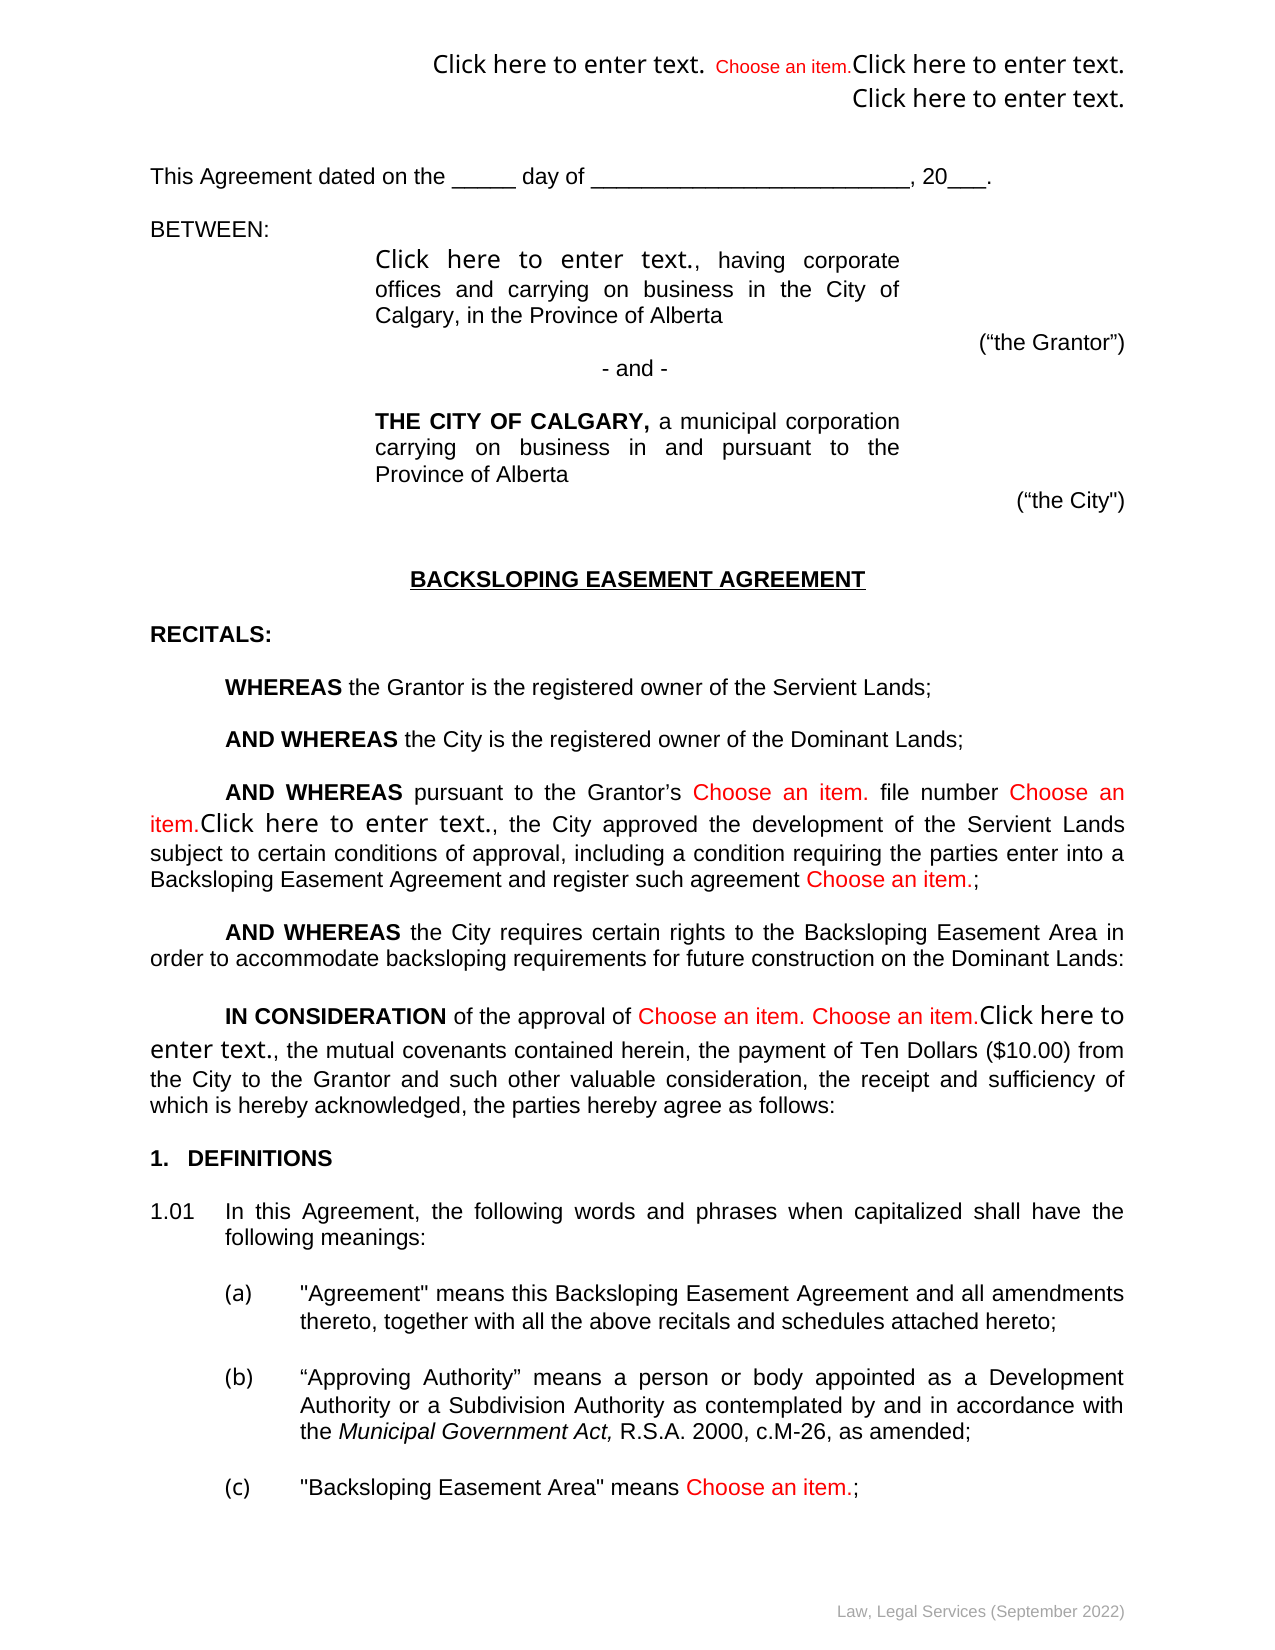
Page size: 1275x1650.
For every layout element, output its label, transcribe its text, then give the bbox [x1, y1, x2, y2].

text This Agreement dated on the _____ day of _________________________, 20___. [150, 163, 1125, 189]
list “Approving Authority” means a person or body appointed as a Development Authority or a Subdivision Authority as contemplated by and in accordance with the Municipal Government Act, R.S.A. 2000, c.M-26, as amended; [225, 1361, 1125, 1444]
list "Backsloping Easement Area" means ; [225, 1471, 1131, 1502]
text Recitals: [150, 621, 1125, 647]
text (“the Grantor”) [150, 329, 1125, 355]
text BETWEEN: [150, 216, 1125, 242]
list "Agreement" means this Backsloping Easement Agreement and all amendments thereto, together with all the above recitals and schedules attached hereto; [225, 1277, 1125, 1334]
text 1.01 In this Agreement, the following words and phrases when capitalized shall have the following meanings: [150, 1198, 1125, 1250]
text IN CONSIDERATION of the approval of , the mutual covenants contained herein, the payment of Ten Dollars ($10.00) from the City to the Grantor and such other valuable consideration, the receipt and sufficiency of which is hereby acknowledged, the parties hereby agree as follows: [150, 998, 1125, 1118]
text AND WHEREAS the City is the registered owner of the Dominant Lands; [225, 726, 1125, 753]
text - and - [602, 355, 1125, 381]
text (“the City") [150, 487, 1125, 513]
text THE CITY OF CALGARY, a municipal corporation carrying on business in and pursuant to the Province of Alberta [375, 408, 900, 487]
list DEFINITIONS [150, 1145, 1125, 1171]
text BACKSLOPING EASEMENT AGREEMENT [150, 566, 1125, 592]
text , having corporate offices and carrying on business in the City of Calgary, in the Province of Alberta [375, 242, 900, 329]
text WHEREAS the Grantor is the registered owner of the Servient Lands; [150, 674, 1125, 700]
text AND WHEREAS the City requires certain rights to the Backsloping Easement Area in order to accommodate backsloping requirements for future construction on the Dominant Lands: [150, 919, 1125, 971]
text AND WHEREAS pursuant to the Grantor’s file number , the City approved the development of the Servient Lands subject to certain conditions of approval, including a condition requiring the parties enter into a Backsloping Easement Agreement and register such agreement ; [150, 779, 1125, 892]
